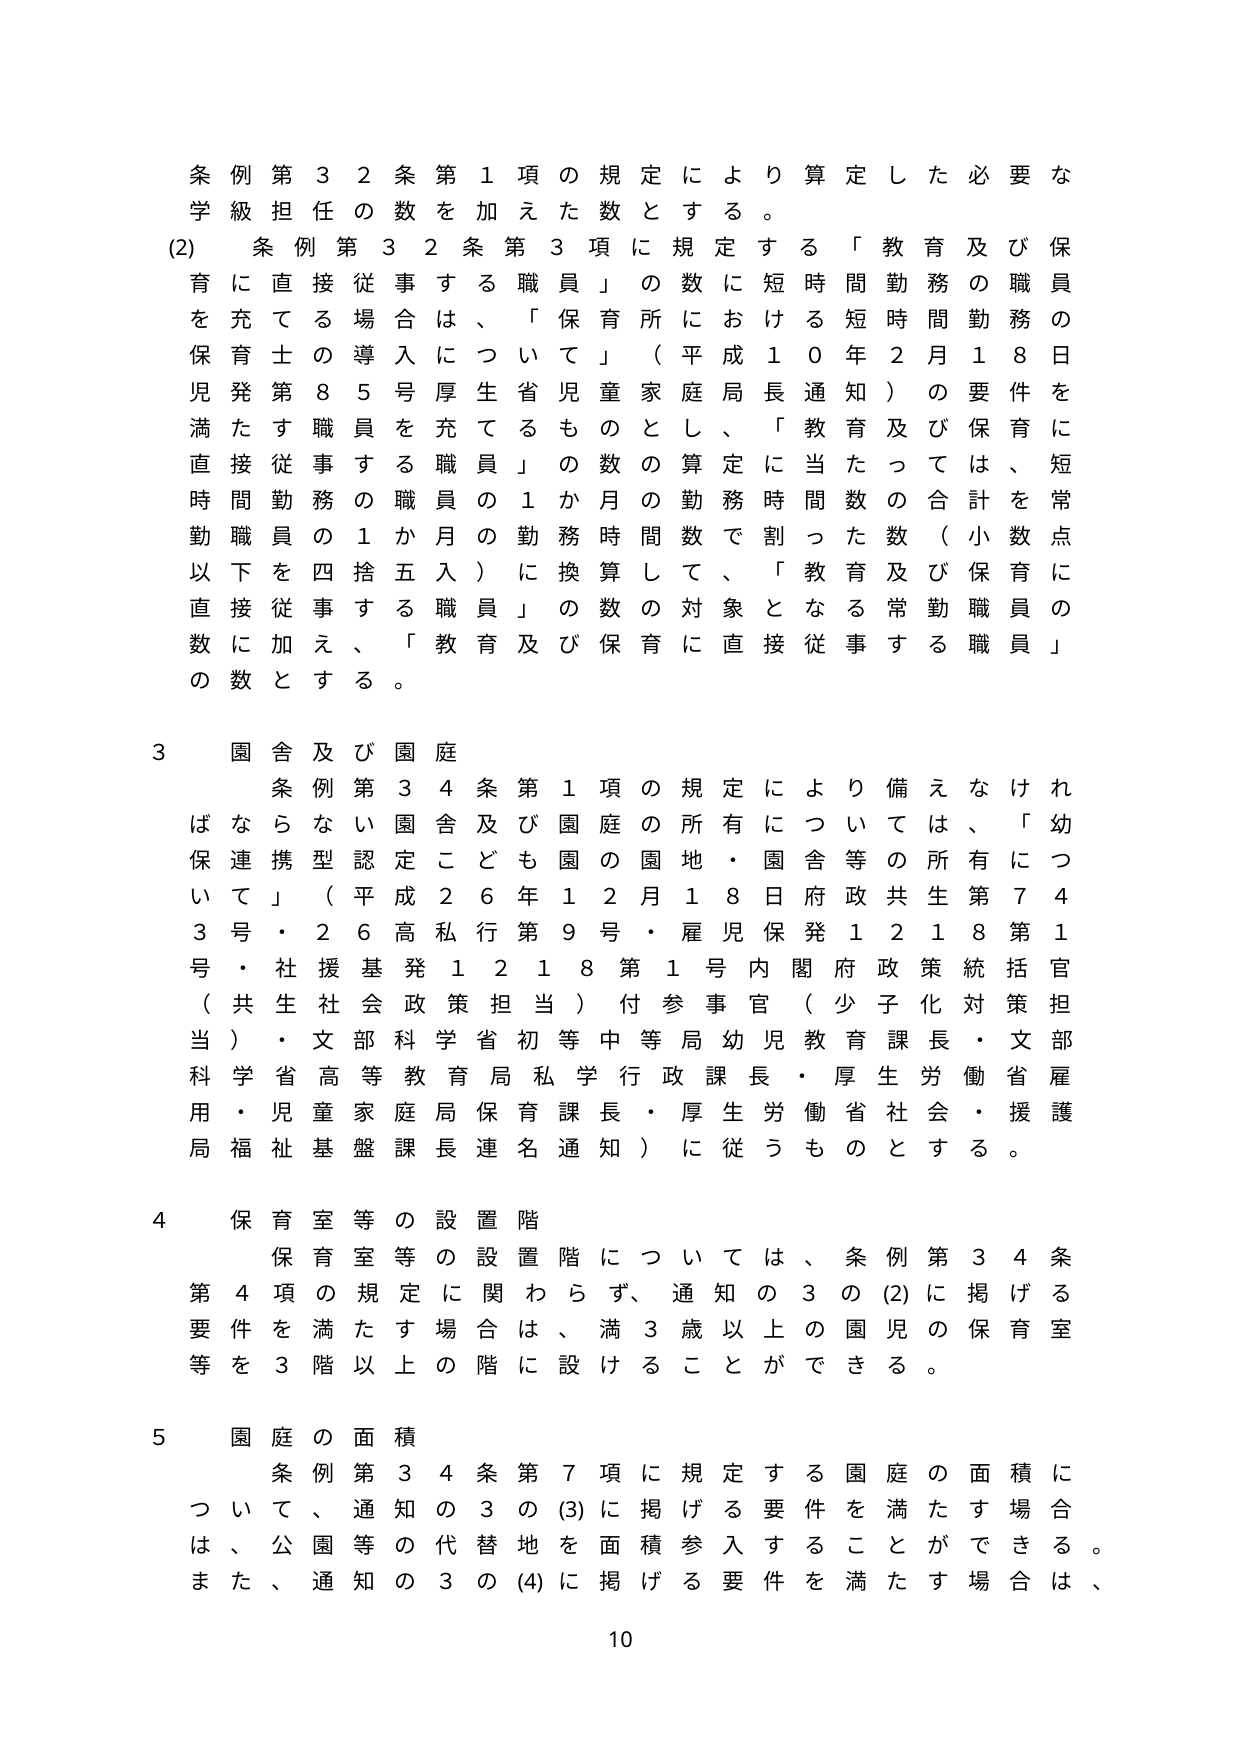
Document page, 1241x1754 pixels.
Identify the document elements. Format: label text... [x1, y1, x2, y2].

text ４ 保育室等の設置階 [148, 1201, 1092, 1237]
text 条例第３４条第１項の規定により備えなければならない園舎及び園庭の所有については、「幼保連携型認定こども園の園地・園舎等の所有について」（平成２６年１２月１８日府政共生第７４３号・２６高私行第９号・雇児保発１２１８第１号・社援基発１２１８第１号内閣府政策統括官（共生社会政策担当）付参事官（少子化対策担当）・文部科学省初等中等局幼児教育課長・文部科学省高等教育局私学行政課長・厚生労働省雇用・児童家庭局保育課長・厚生労働省社会・援護局福祉基盤課長連名通知）に従うものとする。 [148, 769, 1092, 1165]
text 保育室等の設置階については、条例第３４条第４項の規定に関わらず、通知の３の(2)に掲げる要件を満たす場合は、満３歳以上の園児の保育室等を３階以上の階に設けることができる。 [148, 1237, 1092, 1382]
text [169, 156, 1092, 228]
text ３ 園舎及び園庭 [148, 733, 1092, 769]
text (2) 条例第３２条第３項に規定する「教育及び保育に直接従事する職員」の数に短時間勤務の職員を充てる場合は、「保育所における短時間勤務の保育士の導入について」（平成１０年２月１８日児発第８５号厚生省児童家庭局長通知）の要件を満たす職員を充てるものとし、「教育及び保育に直接従事する職員」の数の算定に当たっては、短時間勤務の職員の１か月の勤務時間数の合計を常勤職員の１か月の勤務時間数で割った数（小数点以下を四捨五入）に換算して、「教育及び保育に直接従事する職員」の数の対象となる常勤職員の数に加え、「教育及び保育に直接従事する職員」の数とする。 [169, 228, 1092, 697]
text ５ 園庭の面積 [148, 1418, 1092, 1454]
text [148, 1454, 1092, 1598]
